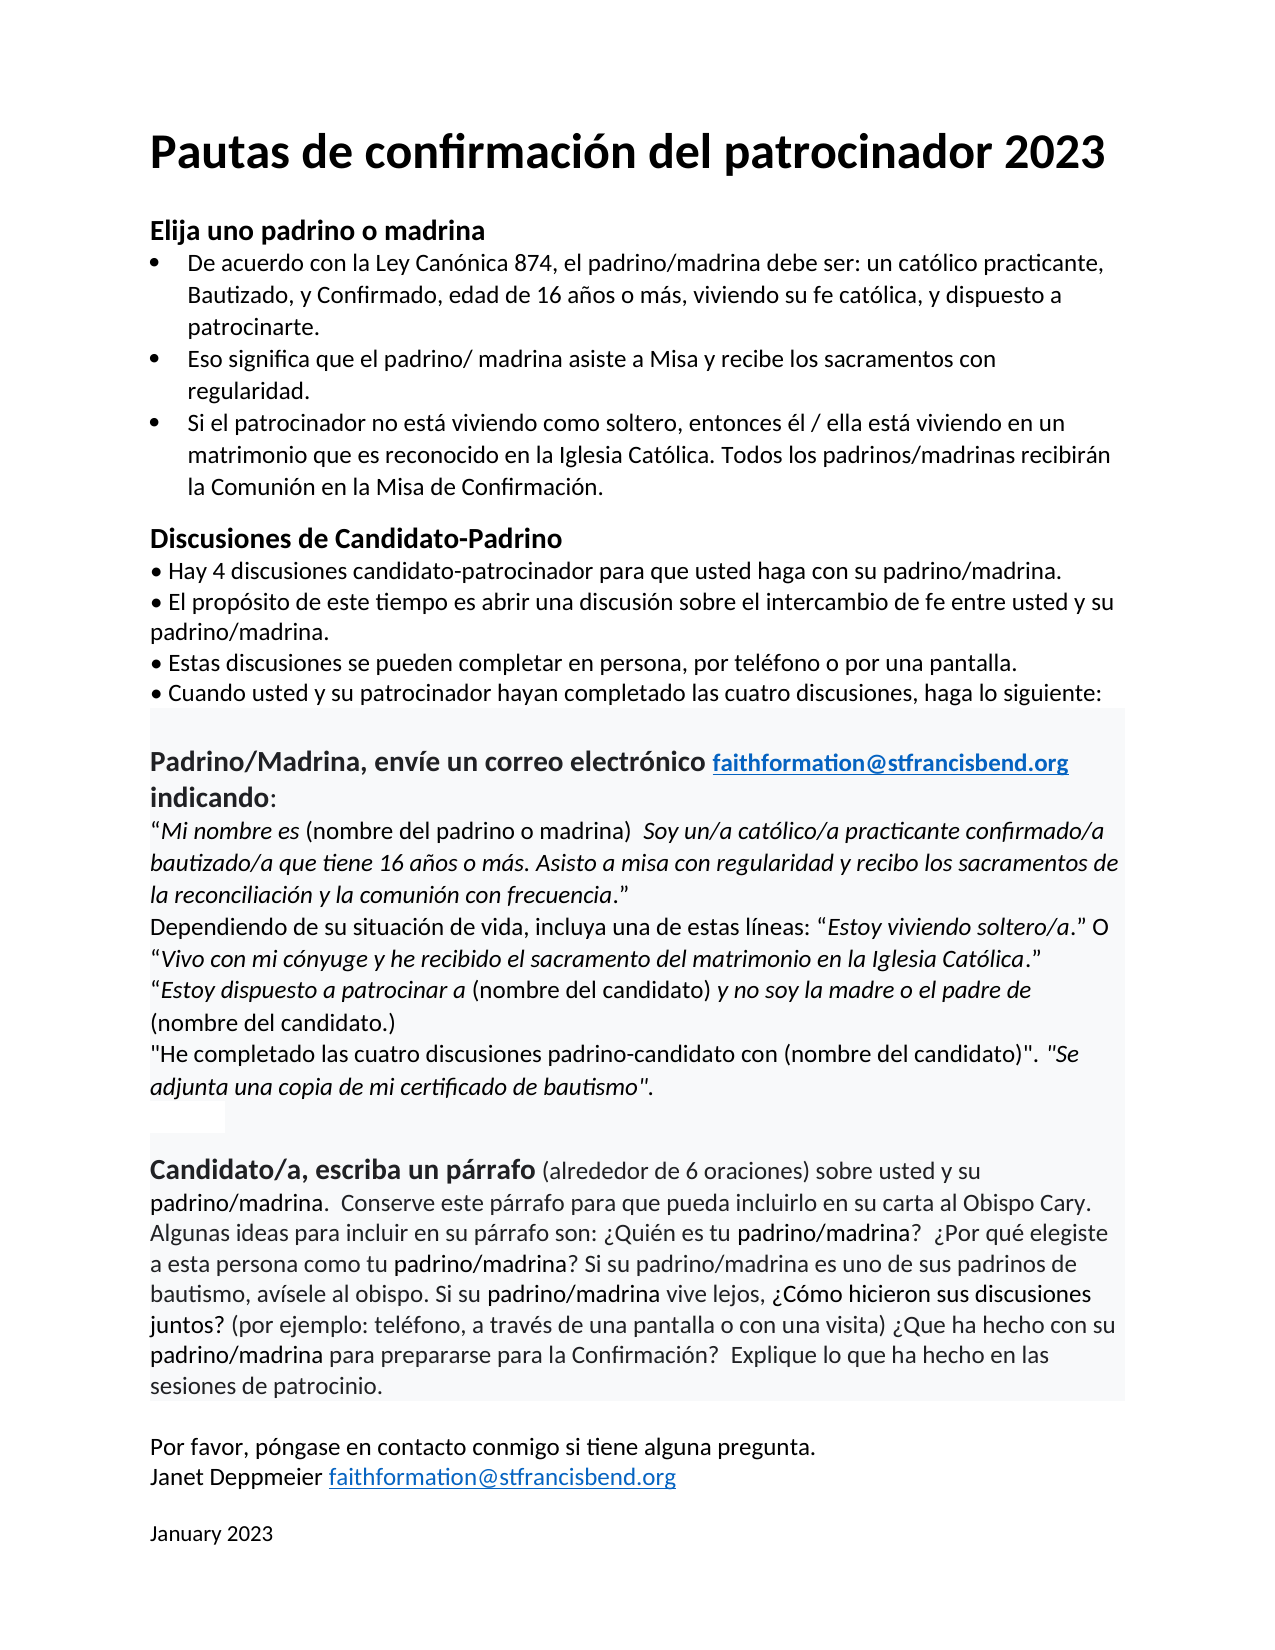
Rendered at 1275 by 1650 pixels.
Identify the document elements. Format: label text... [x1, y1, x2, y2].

text Candidato/a, escriba un párrafo (alrededor de 6 oraciones) sobre usted y su padrino/madrina. Conserve este párrafo para que pueda incluirlo en su carta al Obispo Cary. [150, 1151, 1125, 1217]
list Dependiendo de su situación de vida, incluya una de estas líneas: “Estoy viviendo soltero/a.” O “Vivo con mi cónyuge y he recibido el sacramento del matrimonio en la Iglesia Católica.” [150, 911, 1125, 973]
text • Estas discusiones se pueden completar en persona, por teléfono o por una pantalla. [150, 647, 1125, 677]
text • El propósito de este tiempo es abrir una discusión sobre el intercambio de fe entre usted y su padrino/madrina. [150, 586, 1125, 647]
list Eso significa que el padrino/ madrina asiste a Misa y recibe los sacramentos con regularidad. [150, 343, 1125, 406]
text Algunas ideas para incluir en su párrafo son: ¿Quién es tu padrino/madrina? ¿Por qué elegiste a esta persona como tu padrino/madrina? Si su padrino/madrina es uno de sus padrinos de bautismo, avísele al obispo. Si su padrino/madrina vive lejos, ¿Cómo hicieron sus discusiones juntos? (por ejemplo: teléfono, a través de una pantalla o con una visita) ¿Que ha hecho con su padrino/madrina para prepararse para la Confirmación? Explique lo que ha hecho en las sesiones de patrocinio. [150, 1217, 1125, 1401]
list “Estoy dispuesto a patrocinar a (nombre del candidato) y no soy la madre o el padre de (nombre del candidato.) [150, 975, 1125, 1037]
text Por favor, póngase en contacto conmigo si tiene alguna pregunta. [150, 1431, 1125, 1462]
text Pautas de confirmación del patrocinador 2023 [150, 120, 1125, 181]
text • Hay 4 discusiones candidato-patrocinador para que usted haga con su padrino/madrina. [150, 555, 1125, 586]
list Si el patrocinador no está viviendo como soltero, entonces él / ella está viviendo en un matrimonio que es reconocido en la Iglesia Católica. Todos los padrinos/madrinas recibirán la Comunión en la Misa de Confirmación. [150, 407, 1125, 502]
list De acuerdo con la Ley Canónica 874, el padrino/madrina debe ser: un católico practicante, Bautizado, y Confirmado, edad de 16 años o más, viviendo su fe católica, y dispuesto a patrocinarte. [150, 247, 1125, 342]
list “Mi nombre es (nombre del padrino o madrina) Soy un/a católico/a practicante confirmado/a bautizado/a que tiene 16 años o más. Asisto a misa con regularidad y recibo los sacramentos de la reconciliación y la comunión con frecuencia.” [150, 815, 1125, 909]
list "He completado las cuatro discusiones padrino-candidato con (nombre del candidato)". "Se adjunta una copia de mi certificado de bautismo". [150, 1039, 1125, 1101]
text Janet Deppmeier faithformation@stfrancisbend.org [150, 1462, 1125, 1492]
text Padrino/Madrina, envíe un correo electrónico faithformation@stfrancisbend.org indicando: [150, 743, 1125, 815]
text Elija uno padrino o madrina [150, 212, 1125, 247]
text • Cuando usted y su patrocinador hayan completado las cuatro discusiones, haga lo siguiente: [150, 677, 1125, 708]
text Discusiones de Candidato-Padrino [150, 520, 1125, 555]
